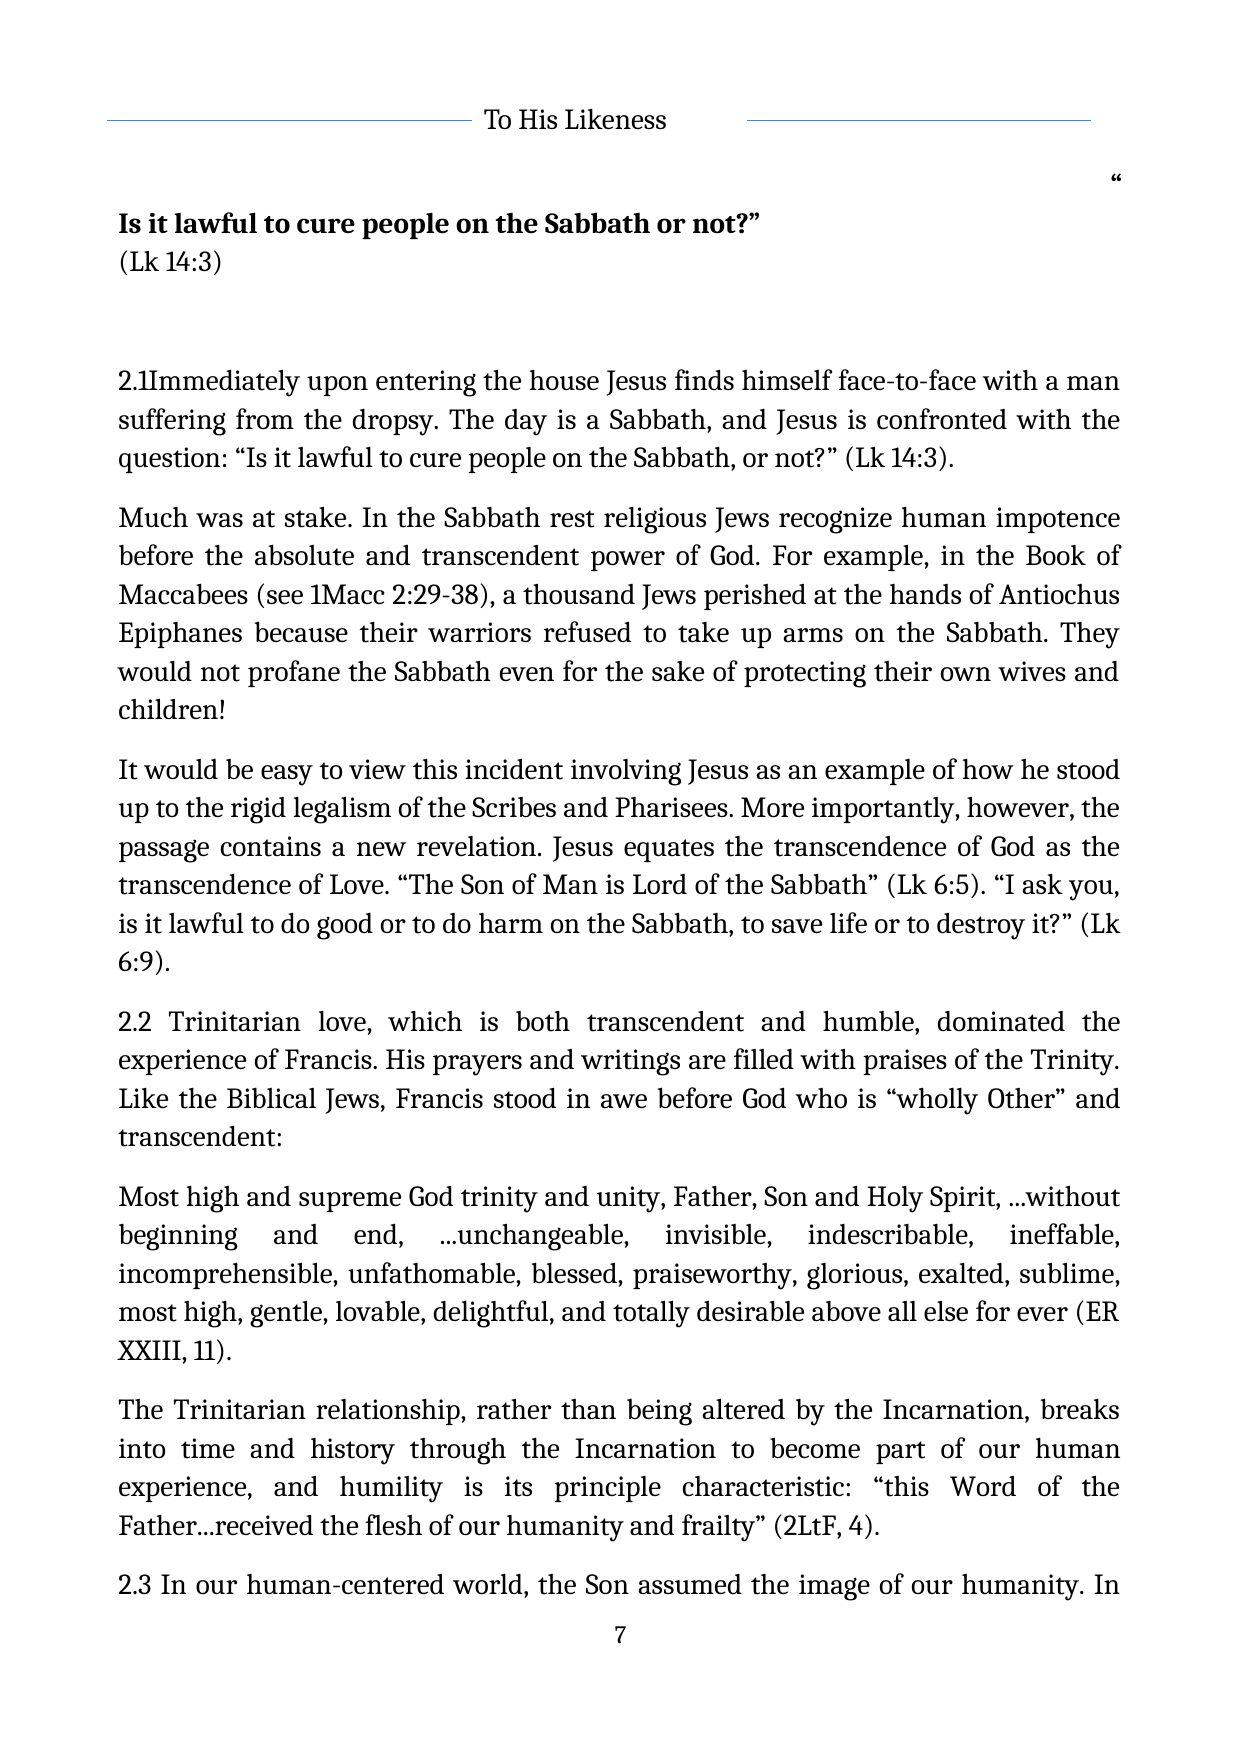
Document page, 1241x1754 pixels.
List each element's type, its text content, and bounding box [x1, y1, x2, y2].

text (Lk 14:3) [118, 246, 1122, 279]
subtitle “Is it lawful to cure people on the Sabbath or not?” [118, 168, 1122, 241]
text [118, 1568, 1122, 1602]
text 2.1Immediately upon entering the house Jesus finds himself face-to-face with a man suffering from the dropsy. The day is a Sabbath, and Jesus is confronted with the question: “Is it lawful to cure people on the Sabbath, or not?” (Lk 14:3). [118, 364, 1122, 475]
text It would be easy to view this incident involving Jesus as an example of how he stood up to the rigid legalism of the Scribes and Pharisees. More importantly, however, the passage contains a new revelation. Jesus equates the transcendence of God as the transcendence of Love. “The Son of Man is Lord of the Sabbath” (Lk 6:5). “I ask you, is it lawful to do good or to do harm on the Sabbath, to save life or to destroy it?” (Lk 6:9). [118, 753, 1122, 979]
text Much was at stake. In the Sabbath rest religious Jews recognize human impotence before the absolute and transcendent power of God. For example, in the Book of Maccabees (see 1Macc 2:29-38), a thousand Jews perished at the hands of Antiochus Epiphanes because their warriors refused to take up arms on the Sabbath. They would not profane the Sabbath even for the sake of protecting their own wives and children! [118, 501, 1122, 727]
text Most high and supreme God trinity and unity, Father, Son and Holy Spirit, ...without beginning and end, ...unchangeable, invisible, indescribable, ineffable, incomprehensible, unfathomable, blessed, praiseworthy, glorious, exalted, sublime, most high, gentle, lovable, delightful, and totally desirable above all else for ever (ER XXIII, 11). [118, 1180, 1122, 1368]
text 2.2 Trinitarian love, which is both transcendent and humble, dominated the experience of Francis. His prayers and writings are filled with praises of the Trinity. Like the Biblical Jews, Francis stood in awe before God who is “wholly Other” and transcendent: [118, 1005, 1122, 1154]
text The Trinitarian relationship, rather than being altered by the Incarnation, breaks into time and history through the Incarnation to become part of our human experience, and humility is its principle characteristic: “this Word of the Father...received the flesh of our humanity and frailty” (2LtF, 4). [118, 1393, 1122, 1543]
